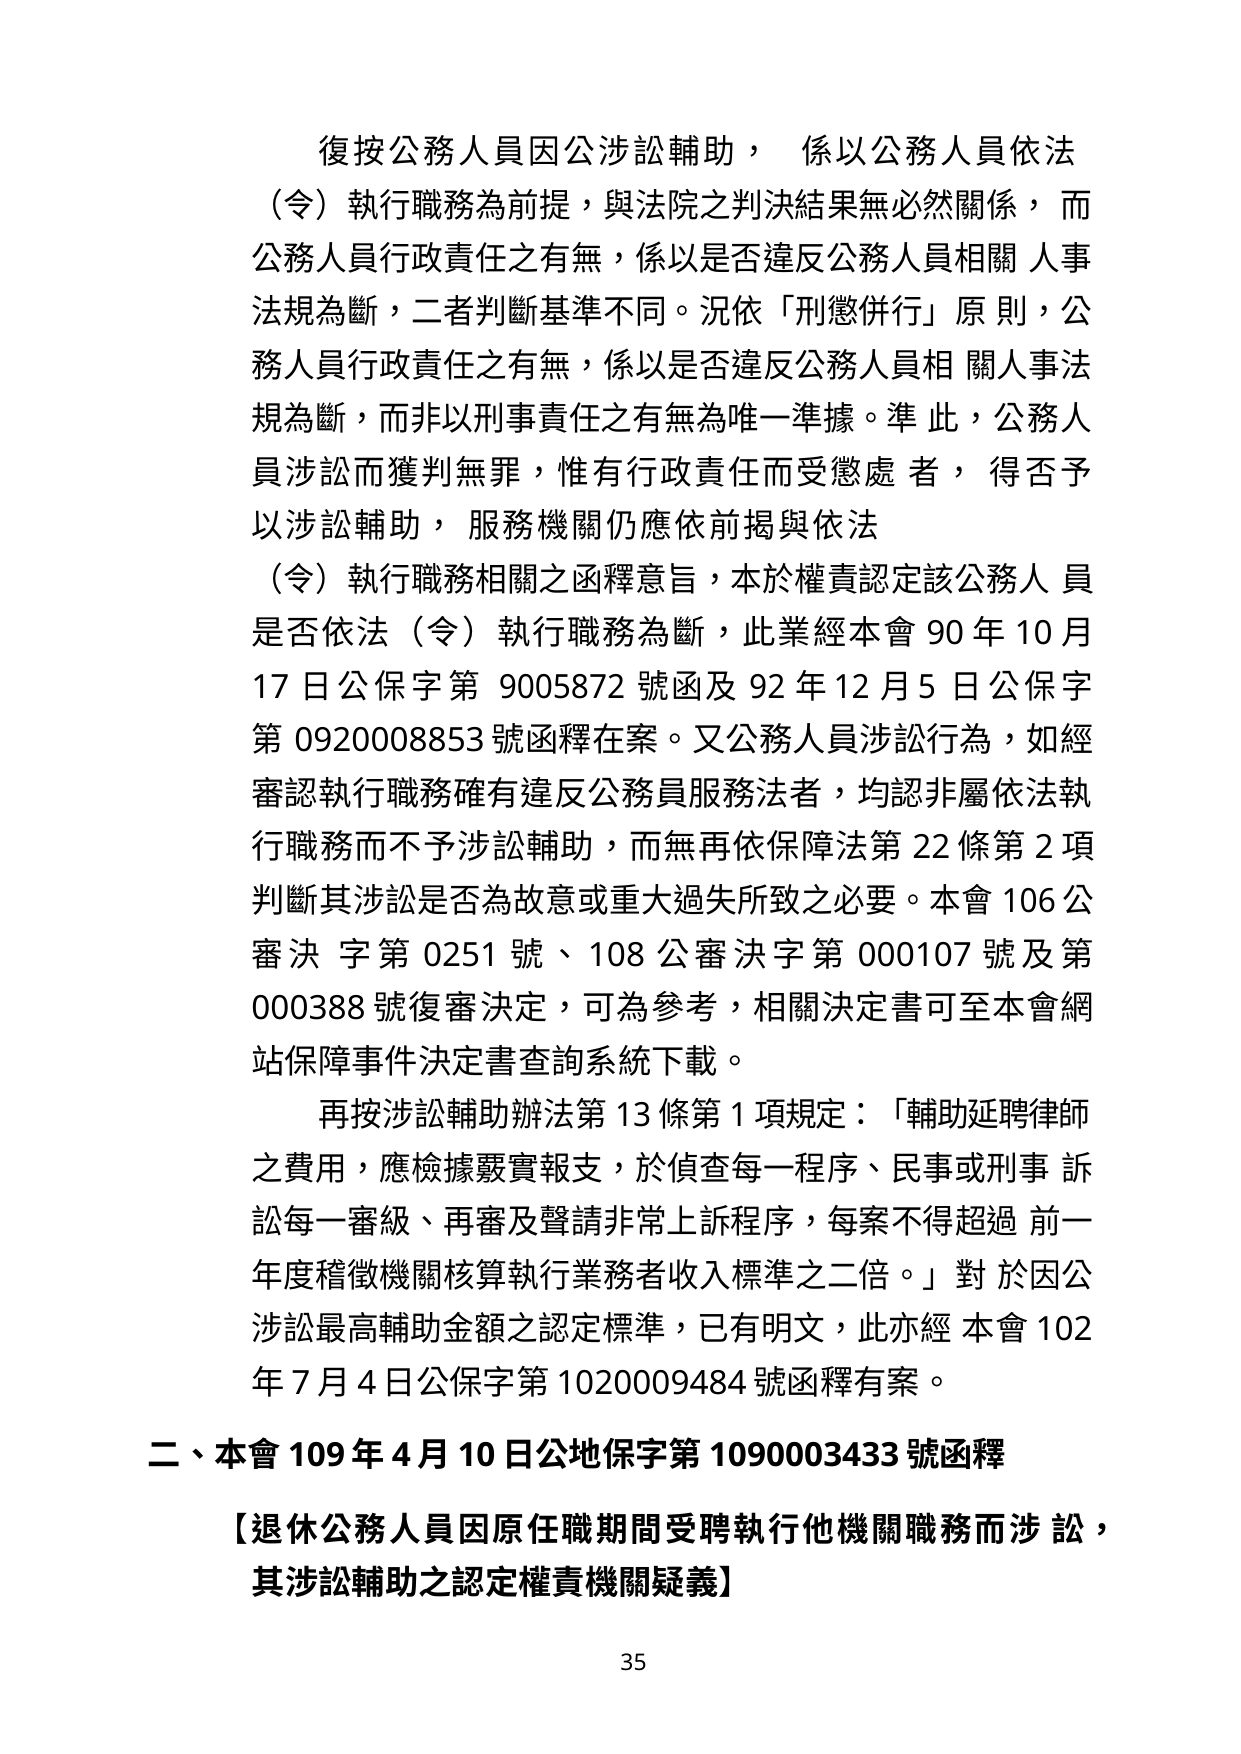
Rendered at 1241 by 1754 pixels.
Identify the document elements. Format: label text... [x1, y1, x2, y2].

text （令）執行職務相關之函釋意旨，本於權責認定該公務人 員是否依法（令）執行職務為斷，此業經本會90年10月17 日公保字第 9005872 號函及 92 年 12 月 5 日公保字第0920008853號函釋在案。又公務人員涉訟行為，如經審認執行職務確有違反公務員服務法者，均認非屬依法執行職務而不予涉訟輔助，而無再依保障法第22條第2項判斷其涉訟是否為故意或重大過失所致之必要。本會106公審決 字第0251號、108公審決字第000107號及第000388號復審決定，可為參考，相關決定書可至本會網站保障事件決定書查詢系統下載。 [251, 552, 1094, 1083]
subtitle 二、本會109年4月10日公地保字第1090003433號函釋 [148, 1427, 1119, 1476]
text 【退休公務人員因原任職期間受聘執行他機關職務而涉 訟，其涉訟輔助之認定權責機關疑義】 [216, 1502, 1092, 1604]
text （令）執行職務為前提，與法院之判決結果無必然關係， 而公務人員行政責任之有無，係以是否違反公務人員相關 人事法規為斷，二者判斷基準不同。況依「刑懲併行」原 則，公務人員行政責任之有無，係以是否違反公務人員相 關人事法規為斷，而非以刑事責任之有無為唯一準據。準 此，公務人員涉訟而獲判無罪，惟有行政責任而受懲處 者， 得否予以涉訟輔助， 服務機關仍應依前揭與依法 [251, 178, 1092, 547]
text 再按涉訟輔助辦法第13條第1項規定：「輔助延聘律師 之費用，應檢據覈實報支，於偵查每一程序、民事或刑事 訴訟每一審級、再審及聲請非常上訴程序，每案不得超過 前一年度稽徵機關核算執行業務者收入標準之二倍。」對 於因公涉訟最高輔助金額之認定標準，已有明文，此亦經 本會102年7月4日公保字第1020009484號函釋有案。 [251, 1088, 1093, 1404]
text 復按公務人員因公涉訟輔助， 係以公務人員依法 [318, 124, 1119, 173]
